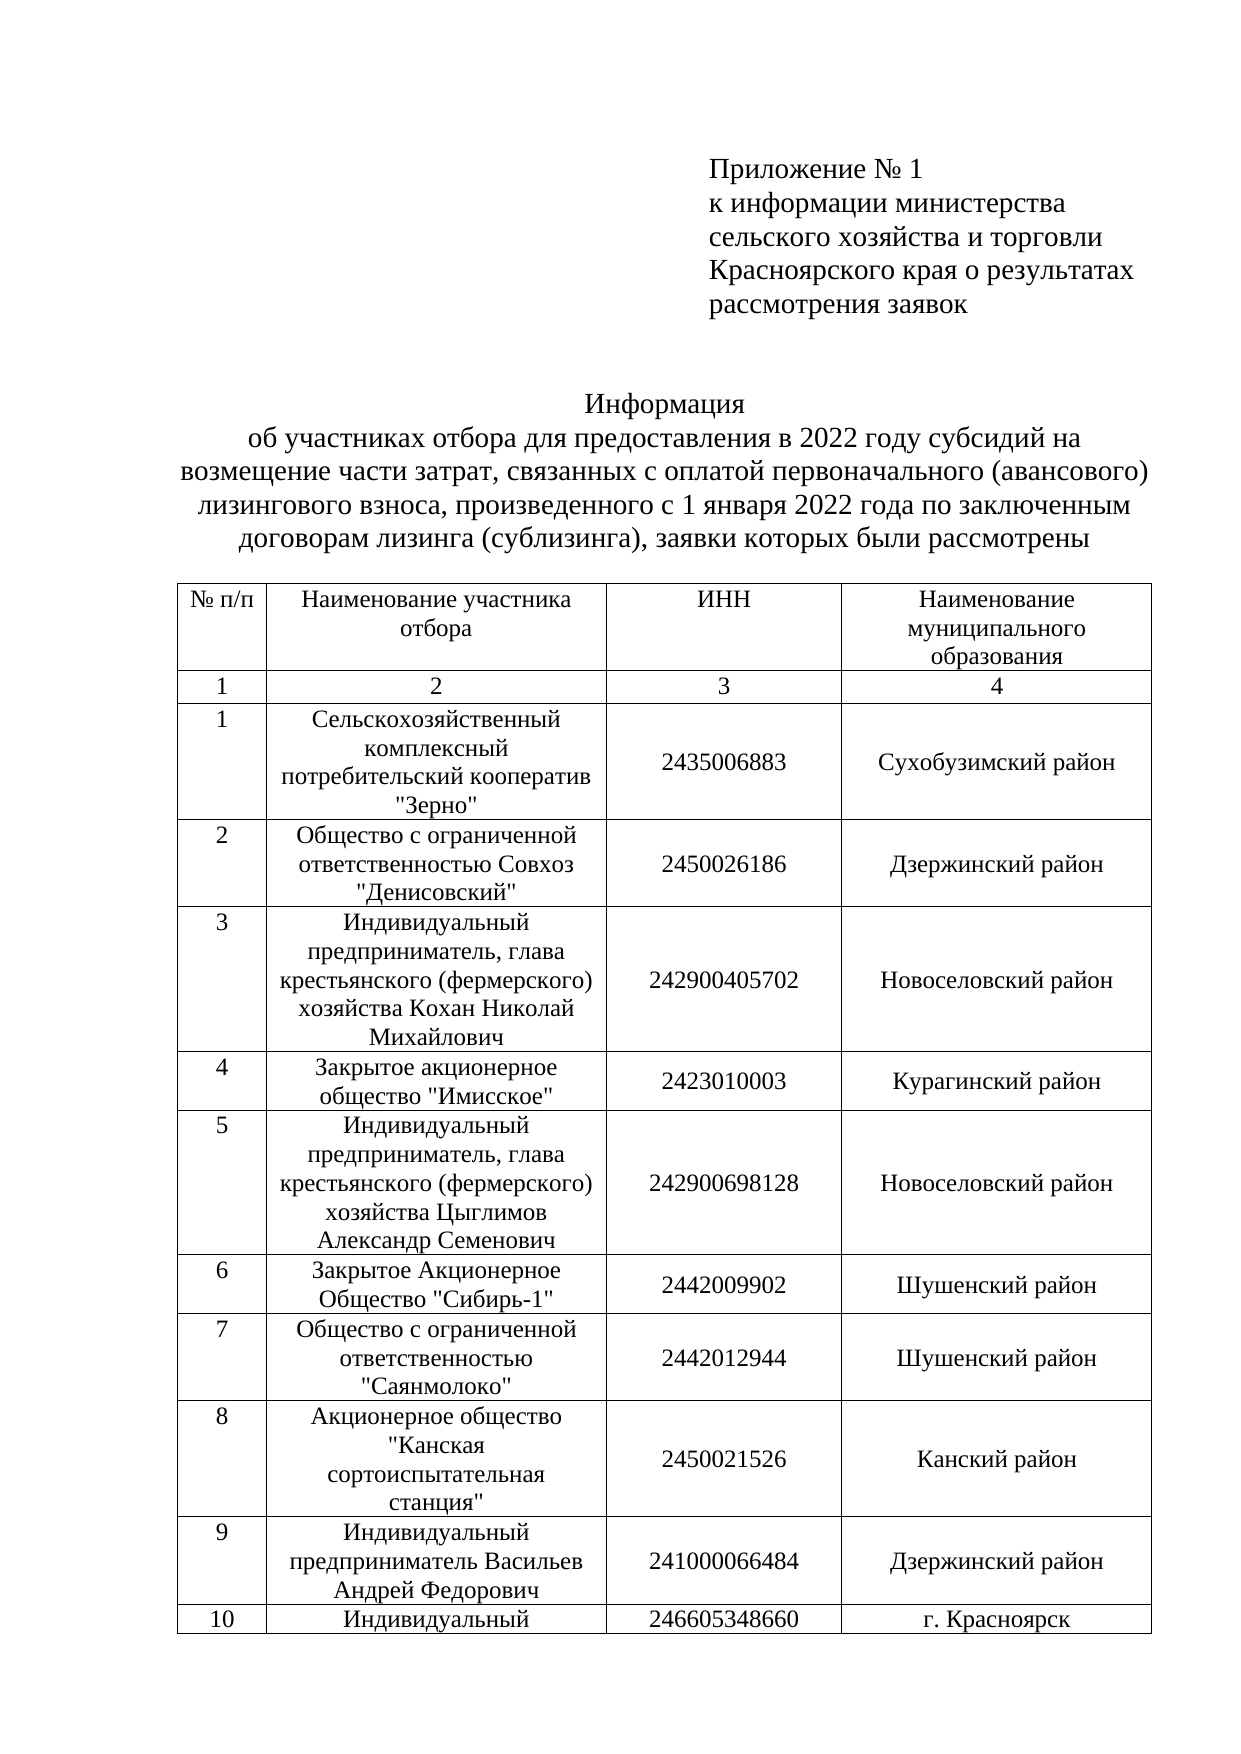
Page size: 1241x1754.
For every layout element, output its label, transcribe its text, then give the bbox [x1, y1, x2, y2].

table_cell 7 [178, 1314, 266, 1400]
table_cell 2450021526 [607, 1401, 841, 1516]
table_cell Дзержинский район [842, 1517, 1151, 1603]
table_header Наименование муниципального образования [842, 584, 1151, 670]
table_cell 4 [178, 1052, 266, 1109]
table_cell Общество с ограниченной ответственностью "Саянмолоко" [267, 1314, 606, 1400]
table_cell Шушенский район [842, 1314, 1151, 1400]
table_header ИНН [607, 584, 841, 670]
table_cell Курагинский район [842, 1052, 1151, 1109]
table_cell 4 [842, 671, 1151, 703]
table_cell 2450026186 [607, 820, 841, 906]
table_cell 3 [178, 907, 266, 1051]
table_cell 2 [178, 820, 266, 906]
table_cell 2442012944 [607, 1314, 841, 1400]
table_cell 2442009902 [607, 1255, 841, 1313]
table_cell Дзержинский район [842, 820, 1151, 906]
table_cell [267, 1605, 606, 1633]
table_cell Акционерное общество "Канская сортоиспытательная станция" [267, 1401, 606, 1516]
table_header № п/п [178, 584, 266, 670]
table_cell 8 [178, 1401, 266, 1516]
table_cell Сухобузимский район [842, 704, 1151, 819]
table_cell 242900405702 [607, 907, 841, 1051]
table_cell Шушенский район [842, 1255, 1151, 1313]
table_cell 2 [267, 671, 606, 703]
table_cell Новоселовский район [842, 1111, 1151, 1254]
table_cell Общество с ограниченной ответственностью Совхоз "Денисовский" [267, 820, 606, 906]
table_cell Индивидуальный предприниматель Васильев Андрей Федорович [267, 1517, 606, 1603]
table_cell 6 [178, 1255, 266, 1313]
table_cell 1 [178, 704, 266, 819]
text Приложение № 1 к информации министерства сельского хозяйства и торговли Красноярского края о результатах рассмотрения заявок [709, 152, 1152, 319]
table_cell 2423010003 [607, 1052, 841, 1109]
table_cell Закрытое Акционерное Общество "Сибирь-1" [267, 1255, 606, 1313]
table_cell 242900698128 [607, 1111, 841, 1254]
table_cell 10 [178, 1605, 266, 1633]
table_cell Индивидуальный предприниматель, глава крестьянского (фермерского) хозяйства Цыглимов Александр Семенович [267, 1111, 606, 1254]
table_cell Закрытое акционерное общество "Имисское" [267, 1052, 606, 1109]
table_cell г. Красноярск [842, 1605, 1151, 1633]
text Информация [177, 386, 1152, 420]
table_cell 3 [607, 671, 841, 703]
table_cell 5 [178, 1111, 266, 1254]
table_cell 9 [178, 1517, 266, 1603]
table_cell Сельскохозяйственный комплексный потребительский кооператив "Зерно" [267, 704, 606, 819]
table_cell Новоселовский район [842, 907, 1151, 1051]
table_cell 246605348660 [607, 1605, 841, 1633]
table_cell Канский район [842, 1401, 1151, 1516]
text об участниках отбора для предоставления в 2022 году субсидий на возмещение части затрат, связанных с оплатой первоначального (авансового) лизингового взноса, произведенного с 1 января 2022 года по заключенным договорам лизинга (сублизинга), заявки которых были рассмотрены [177, 420, 1152, 554]
table_header Наименование участника отбора [267, 584, 606, 670]
table_cell 2435006883 [607, 704, 841, 819]
table_cell 241000066484 [607, 1517, 841, 1603]
table_cell 1 [178, 671, 266, 703]
table_cell Индивидуальный предприниматель, глава крестьянского (фермерского) хозяйства Кохан Николай Михайлович [267, 907, 606, 1051]
